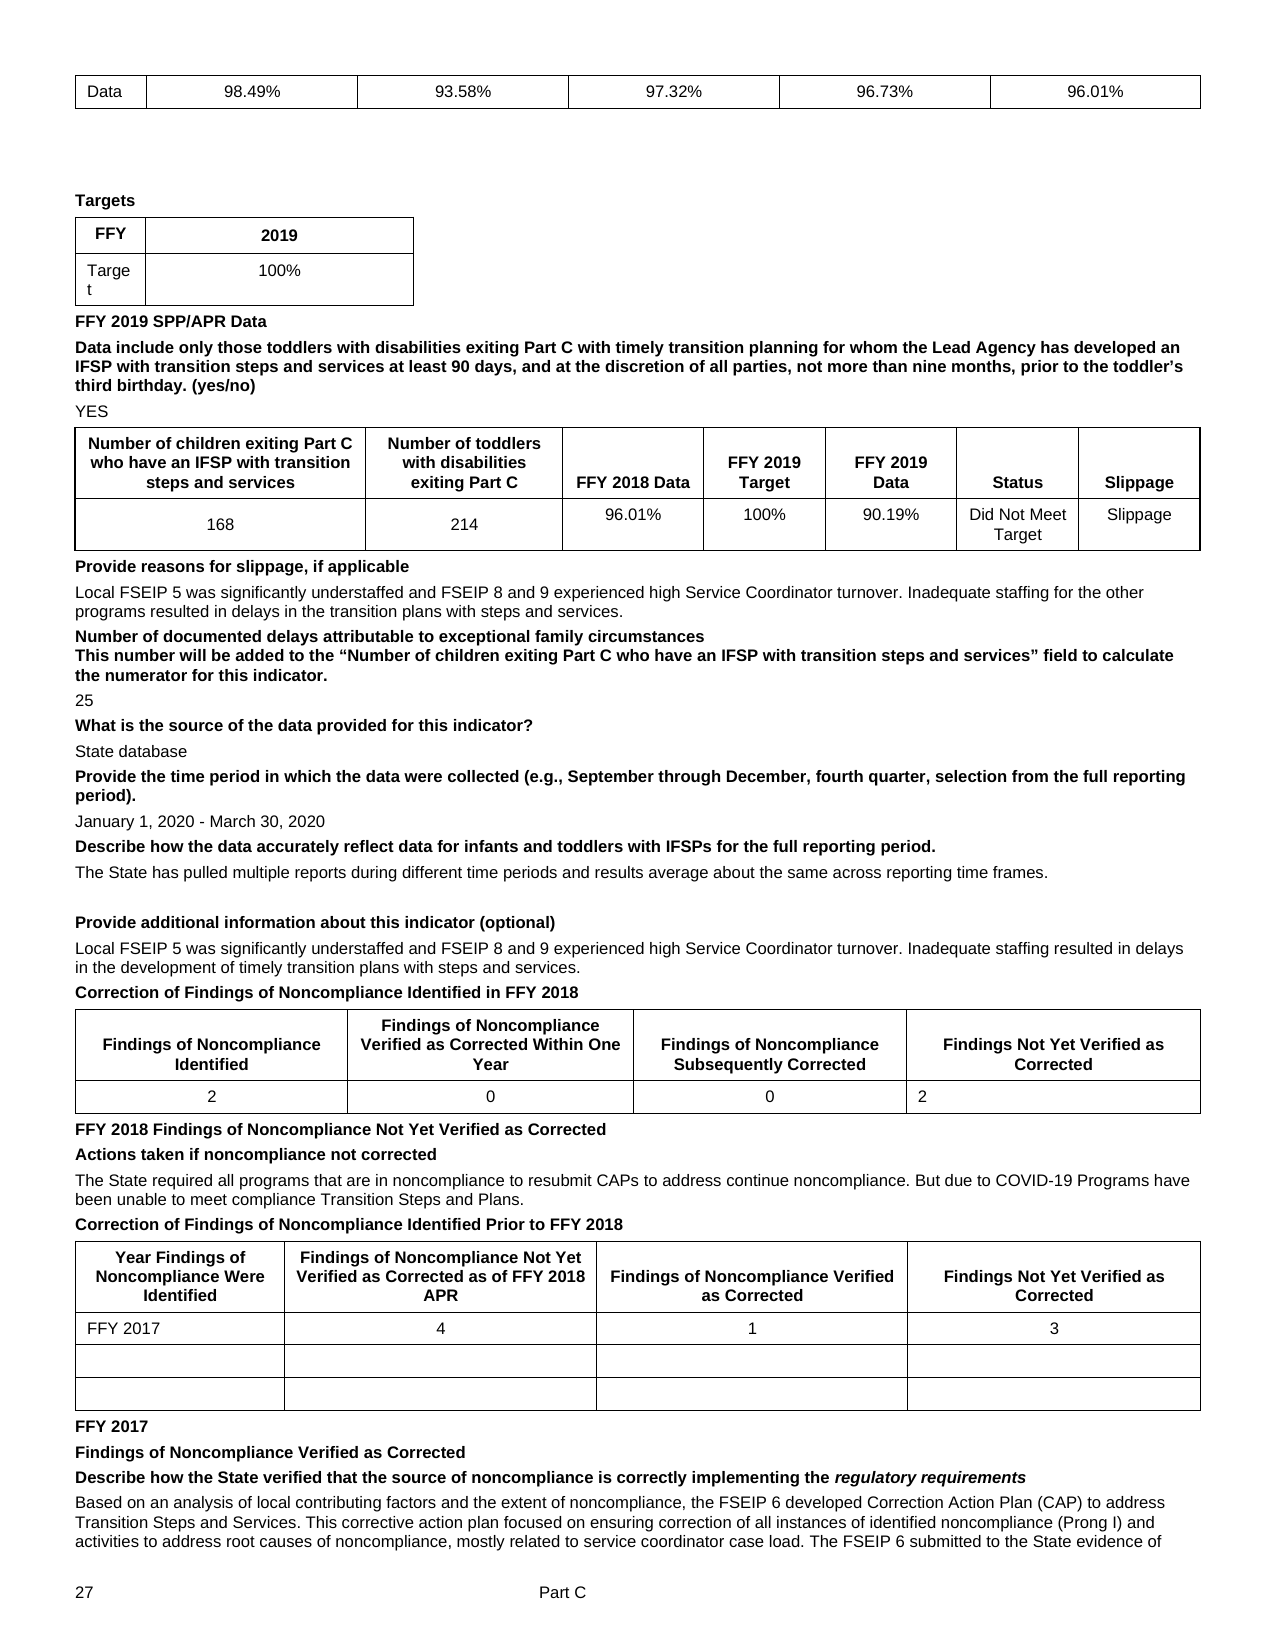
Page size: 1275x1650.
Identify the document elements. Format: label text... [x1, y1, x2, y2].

text Describe how the data accurately reflect data for infants and toddlers with IFSPs for the full reporting period. [75, 837, 1200, 856]
table_header Number of toddlers with disabilities exiting Part C [366, 428, 562, 498]
table_header Year Findings of Noncompliance Were Identified [76, 1242, 284, 1312]
text State database [75, 742, 1200, 761]
table_header Slippage [1079, 428, 1199, 498]
text Describe how the State verified that the source of noncompliance is correctly implementing the regulatory requirements [75, 1468, 1200, 1487]
table_cell 90.19% [826, 499, 956, 550]
table_header Findings Not Yet Verified as Corrected [908, 1242, 1200, 1312]
text 25 [75, 691, 1200, 710]
table_cell [285, 1378, 596, 1410]
text January 1, 2020 - March 30, 2020 [75, 812, 1200, 831]
table_cell 214 [366, 499, 562, 550]
table_cell 96.01% [991, 76, 1200, 108]
table_cell [285, 1345, 596, 1377]
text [75, 1493, 1200, 1551]
table_header FFY [76, 218, 145, 253]
table_cell 168 [76, 499, 365, 550]
table_header Findings of Noncompliance Verified as Corrected [597, 1242, 907, 1312]
table_header Findings of Noncompliance Identified [76, 1010, 347, 1080]
table_cell [76, 1378, 284, 1410]
text FFY 2018 Findings of Noncompliance Not Yet Verified as Corrected [75, 1120, 1200, 1139]
table_cell Did Not Meet Target [957, 499, 1078, 550]
table_cell [908, 1345, 1200, 1377]
table_cell 4 [285, 1313, 596, 1344]
table_header FFY 2019 Target [704, 428, 825, 498]
text What is the source of the data provided for this indicator? [75, 716, 1200, 735]
text YES [75, 401, 1200, 421]
text Number of documented delays attributable to exceptional family circumstances This number will be added to the “Number of children exiting Part C who have an IFSP with transition steps and services” field to calculate the numerator for this indicator. [75, 627, 1200, 684]
text Actions taken if noncompliance not corrected [75, 1145, 1200, 1164]
table_cell 1 [597, 1313, 907, 1344]
text The State has pulled multiple reports during different time periods and results average about the same across reporting time frames. [75, 862, 1200, 882]
text Targets [75, 191, 1200, 210]
table_cell 98.49% [147, 76, 357, 108]
table_header Number of children exiting Part C who have an IFSP with transition steps and services [76, 428, 365, 498]
table_cell Data [76, 76, 146, 108]
text FFY 2019 SPP/APR Data [75, 312, 1200, 331]
table_header Status [957, 428, 1078, 498]
table_cell 100% [146, 254, 413, 305]
text Provide additional information about this indicator (optional) [75, 913, 1200, 932]
table_cell [597, 1378, 907, 1410]
text Data include only those toddlers with disabilities exiting Part C with timely transition planning for whom the Lead Agency has developed an IFSP with transition steps and services at least 90 days, and at the discretion of all parties, not more than nine months, prior to the toddler’s third birthday. (yes/no) [75, 338, 1200, 395]
table_cell FFY 2017 [76, 1313, 284, 1344]
table_cell Slippage [1079, 499, 1199, 550]
text Findings of Noncompliance Verified as Corrected [75, 1442, 1200, 1462]
table_cell 3 [908, 1313, 1200, 1344]
table_cell 0 [634, 1081, 906, 1112]
table_header FFY 2018 Data [563, 428, 703, 498]
table_header 2019 [146, 218, 413, 253]
table_cell 100% [704, 499, 825, 550]
table_cell 2 [907, 1081, 1200, 1112]
table_cell Target [76, 254, 145, 305]
table_header Findings of Noncompliance Subsequently Corrected [634, 1010, 906, 1080]
text Provide reasons for slippage, if applicable [75, 557, 1200, 576]
text Correction of Findings of Noncompliance Identified Prior to FFY 2018 [75, 1215, 1200, 1234]
table_cell 2 [76, 1081, 347, 1112]
text Local FSEIP 5 was significantly understaffed and FSEIP 8 and 9 experienced high Service Coordinator turnover. Inadequate staffing resulted in delays in the development of timely transition plans with steps and services. [75, 939, 1200, 977]
table_header Findings of Noncompliance Verified as Corrected Within One Year [348, 1010, 633, 1080]
table_cell 93.58% [358, 76, 568, 108]
table_cell [908, 1378, 1200, 1410]
text Local FSEIP 5 was significantly understaffed and FSEIP 8 and 9 experienced high Service Coordinator turnover. Inadequate staffing for the other programs resulted in delays in the transition plans with steps and services. [75, 582, 1200, 621]
table_cell [76, 1345, 284, 1377]
text Provide the time period in which the data were collected (e.g., September through December, fourth quarter, selection from the full reporting period). [75, 767, 1200, 805]
table_header Findings of Noncompliance Not Yet Verified as Corrected as of FFY 2018 APR [285, 1242, 596, 1312]
table_cell 0 [348, 1081, 633, 1112]
text FFY 2017 [75, 1417, 1200, 1436]
table_header FFY 2019 Data [826, 428, 956, 498]
table_cell [597, 1345, 907, 1377]
table_cell 96.01% [563, 499, 703, 550]
table_cell 96.73% [780, 76, 990, 108]
text Correction of Findings of Noncompliance Identified in FFY 2018 [75, 983, 1200, 1002]
table_cell 97.32% [569, 76, 779, 108]
table_header Findings Not Yet Verified as Corrected [907, 1010, 1200, 1080]
